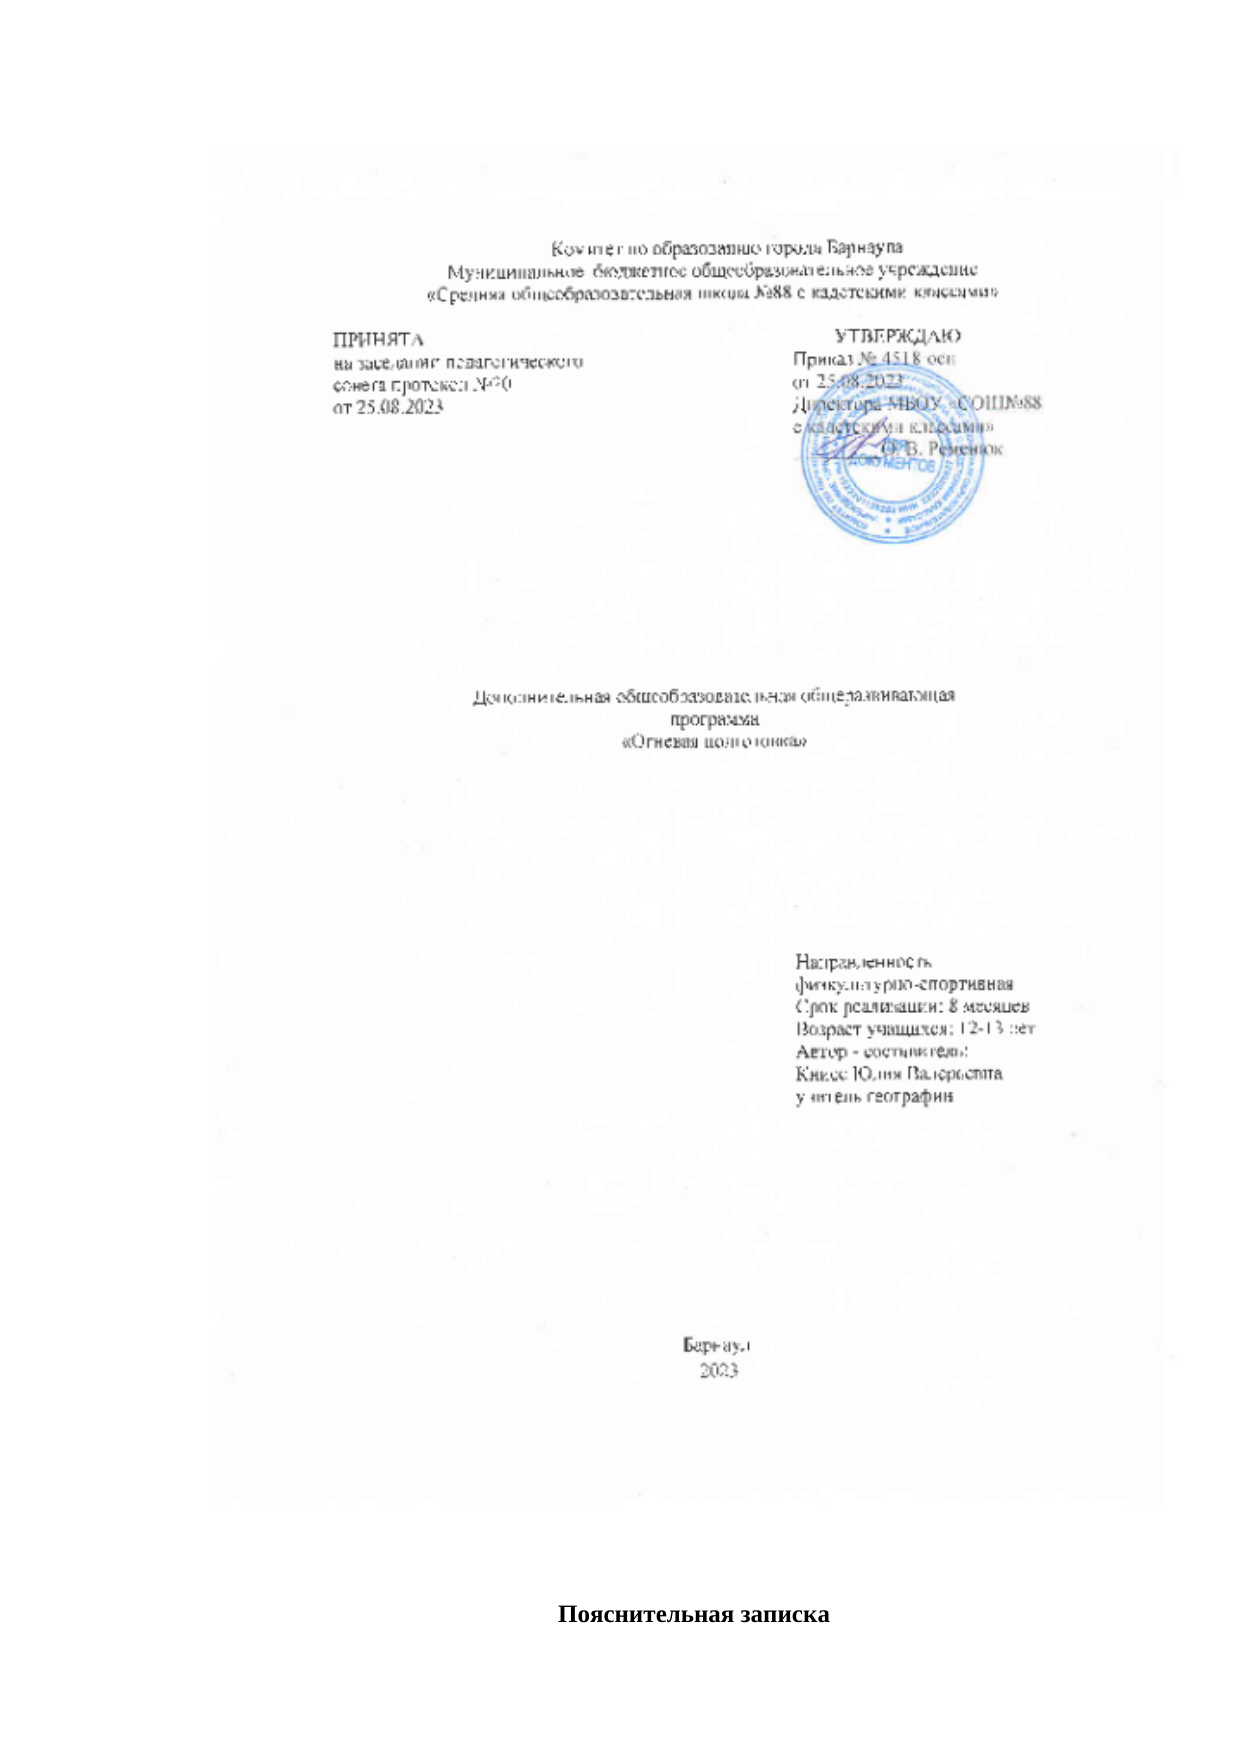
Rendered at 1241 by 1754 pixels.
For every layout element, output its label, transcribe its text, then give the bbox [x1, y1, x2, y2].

text Пояснительная записка [177, 1599, 1152, 1628]
